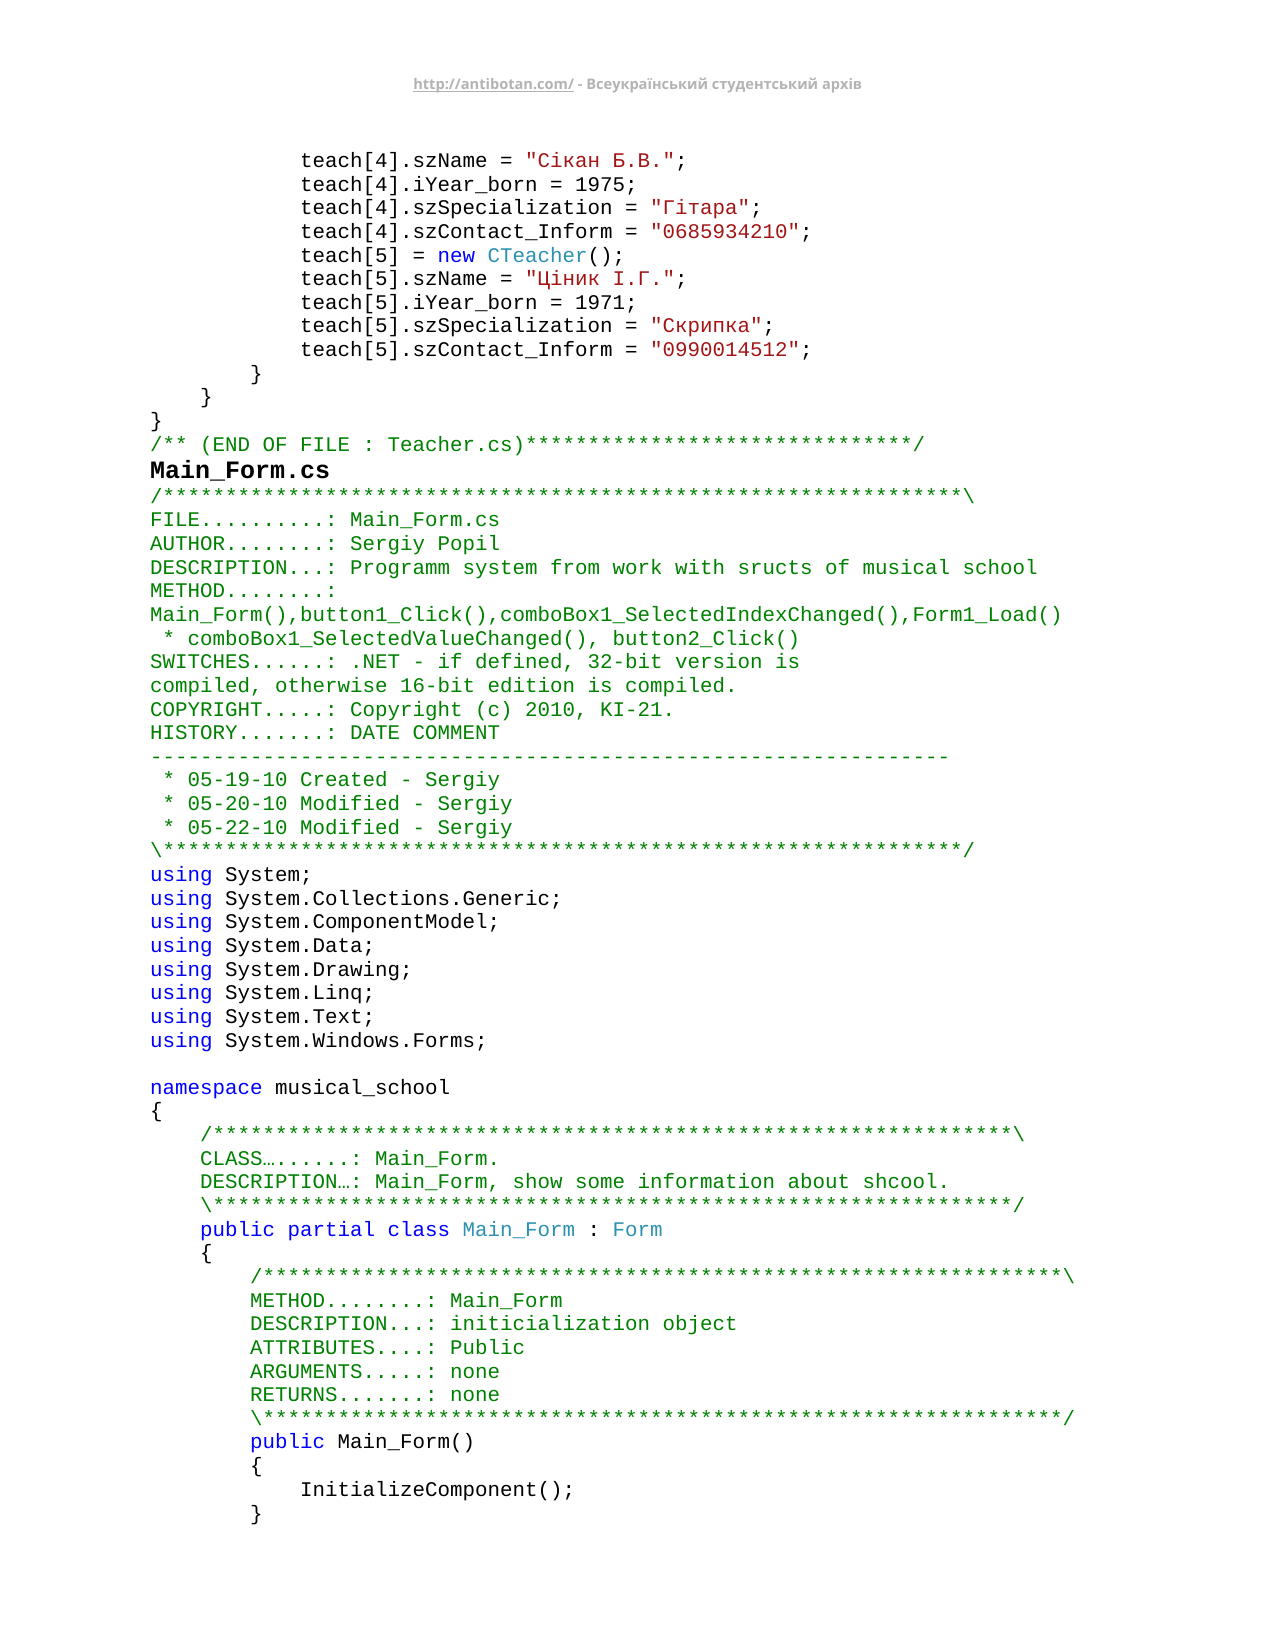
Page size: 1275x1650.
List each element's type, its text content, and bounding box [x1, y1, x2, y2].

text * 05-19-10 Created - Sergiy [150, 769, 1125, 793]
text METHOD........: Main_Form [150, 1290, 1125, 1313]
text Main_Form.cs [150, 457, 1125, 486]
text * 05-20-10 Modified - Sergiy [150, 793, 1125, 817]
text InitializeComponent(); [150, 1479, 1125, 1502]
text { [150, 1242, 1125, 1266]
text RETURNS.......: none [150, 1384, 1125, 1408]
text using System.ComponentModel; [150, 911, 1125, 935]
text { [150, 1455, 1125, 1479]
text ATTRIBUTES....: Public [150, 1337, 1125, 1361]
text { [150, 1101, 1125, 1124]
text DESCRIPTION...: initicialization object [150, 1313, 1125, 1337]
text public partial class Main_Form : Form [150, 1219, 1125, 1242]
text DESCRIPTION...: Programm system from work with sructs of musical school [150, 557, 1125, 580]
text /****************************************************************\ [150, 1266, 1125, 1290]
text CLASS…......: Main_Form. [150, 1148, 1125, 1171]
text SWITCHES......: .NET - if defined, 32-bit version is [150, 651, 1125, 675]
text using System.Collections.Generic; [150, 888, 1125, 911]
text using System; [150, 864, 1125, 888]
text \****************************************************************/ [150, 840, 1125, 864]
text /****************************************************************\ [150, 486, 1125, 509]
text teach[5].szContact_Inform = "0990014512"; [150, 339, 1125, 363]
text namespace musical_school [150, 1077, 1125, 1101]
text } [150, 386, 1125, 410]
text teach[5] = new CTeacher(); [150, 244, 1125, 268]
text teach[4].szContact_Inform = "0685934210"; [150, 221, 1125, 244]
text \****************************************************************/ [150, 1408, 1125, 1432]
text } [150, 363, 1125, 386]
text teach[5].szSpecialization = "Скрипка"; [150, 316, 1125, 339]
text public Main_Form() [150, 1432, 1125, 1455]
text \****************************************************************/ [150, 1195, 1125, 1219]
text * comboBox1_SelectedValueChanged(), button2_Click() [150, 628, 1125, 651]
text compiled, otherwise 16-bit edition is compiled. [150, 675, 1125, 698]
text teach[5].iYear_born = 1971; [150, 292, 1125, 316]
text METHOD........: Main_Form(),button1_Click(),comboBox1_SelectedIndexChanged(),Form1_Load() [150, 580, 1125, 628]
text ---------------------------------------------------------------- [150, 746, 1125, 769]
text using System.Drawing; [150, 959, 1125, 982]
text using System.Text; [150, 1006, 1125, 1029]
text FILE..........: Main_Form.cs [150, 509, 1125, 533]
text using System.Data; [150, 935, 1125, 959]
text /****************************************************************\ [150, 1124, 1125, 1148]
text teach[4].szSpecialization = "Гітара"; [150, 197, 1125, 221]
text } [150, 1502, 1125, 1526]
text HISTORY.......: DATE COMMENT [150, 722, 1125, 746]
text * 05-22-10 Modified - Sergiy [150, 817, 1125, 840]
text } [150, 410, 1125, 434]
text DESCRIPTION…: Main_Form, show some information about shcool. [150, 1171, 1125, 1195]
text teach[5].szName = "Ціник І.Г."; [150, 268, 1125, 292]
text COPYRIGHT.....: Copyright (c) 2010, KI-21. [150, 698, 1125, 722]
text ARGUMENTS.....: none [150, 1361, 1125, 1384]
text teach[4].szName = "Сікан Б.В."; [150, 150, 1125, 174]
text AUTHOR........: Sergiy Popil [150, 533, 1125, 557]
text using System.Linq; [150, 982, 1125, 1006]
text /** (END OF FILE : Teacher.cs)*******************************/ [150, 434, 1125, 457]
text teach[4].iYear_born = 1975; [150, 174, 1125, 197]
text using System.Windows.Forms; [150, 1029, 1125, 1053]
